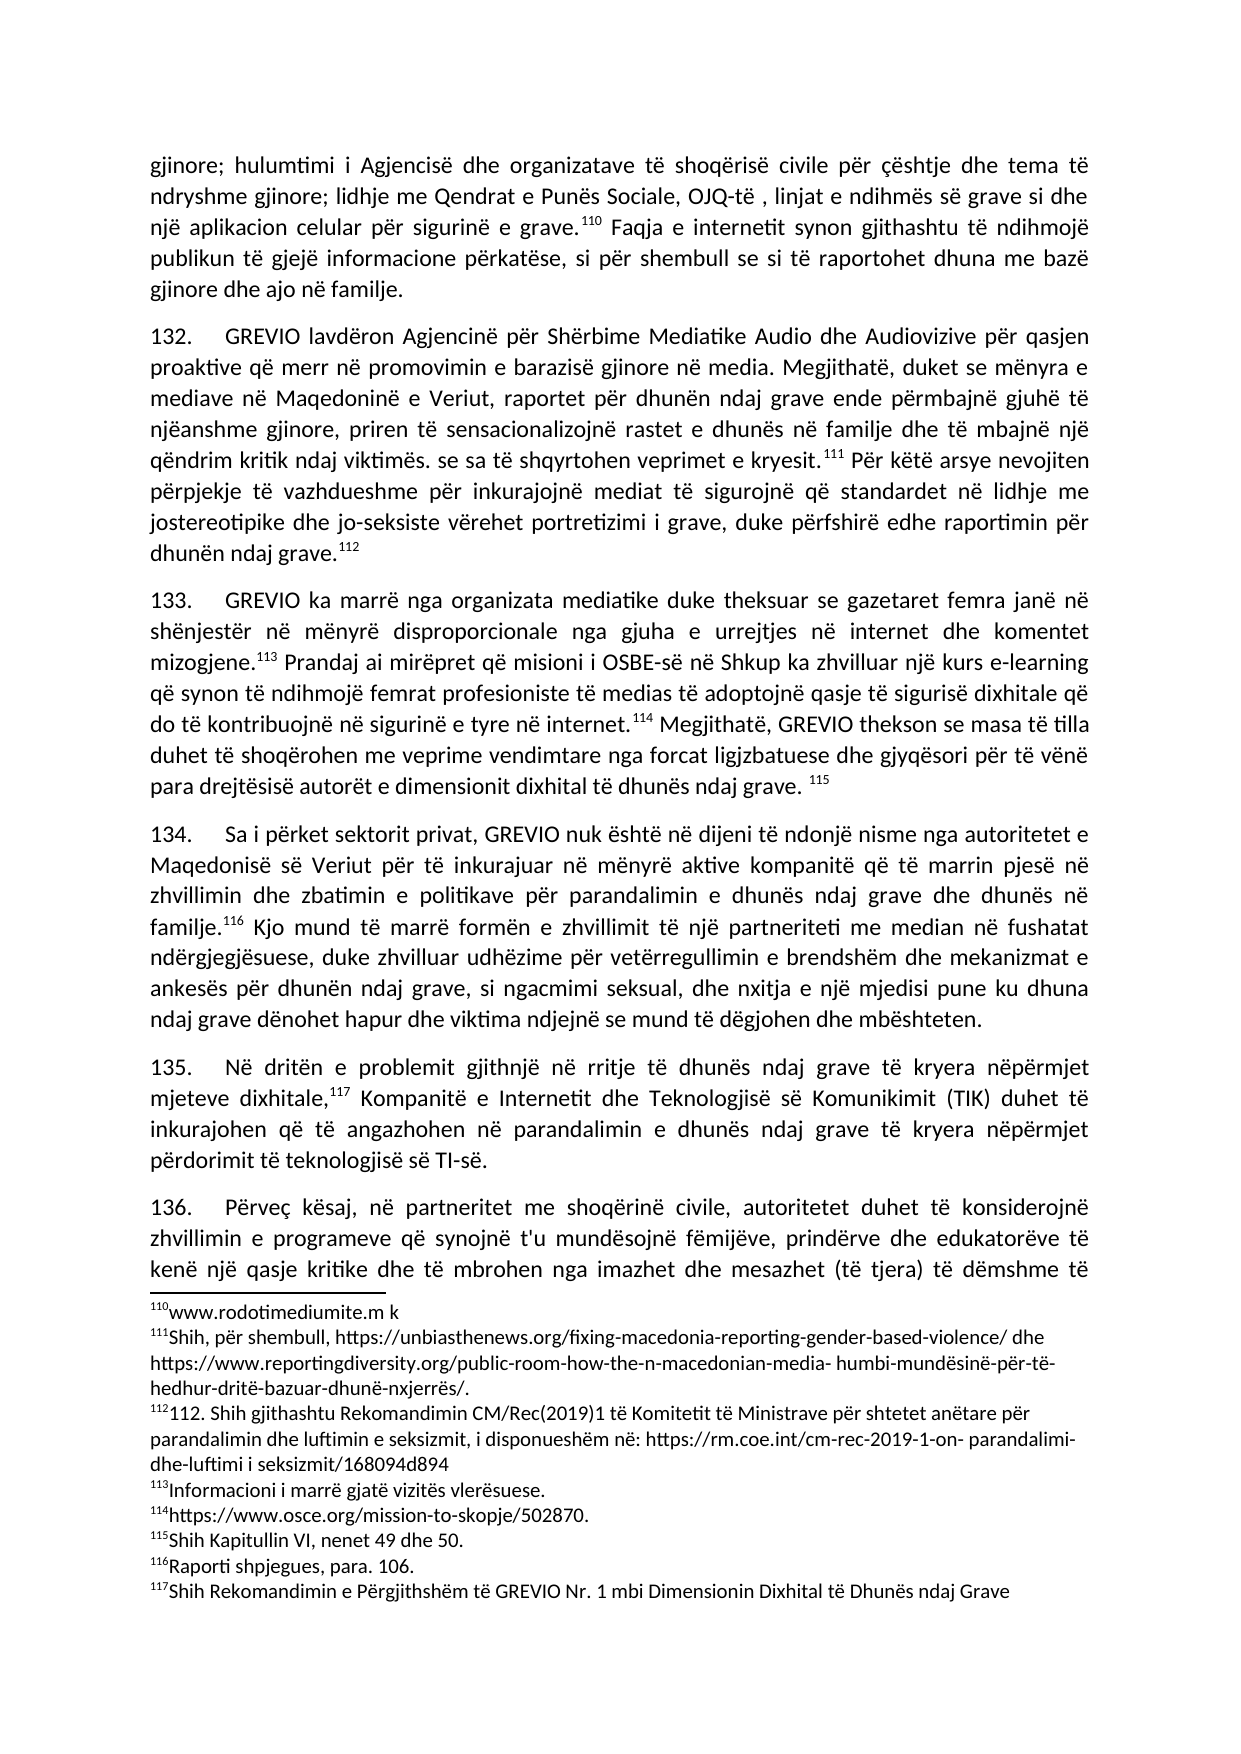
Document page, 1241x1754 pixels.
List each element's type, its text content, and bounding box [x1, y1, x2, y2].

text 132. GREVIO lavdëron Agjencinë për Shërbime Mediatike Audio dhe Audiovizive për qasjen proaktive që merr në promovimin e barazisë gjinore në media. Megjithatë, duket se mënyra e mediave në Maqedoninë e Veriut, raportet për dhunën ndaj grave ende përmbajnë gjuhë të njëanshme gjinore, priren të sensacionalizojnë rastet e dhunës në familje dhe të mbajnë një qëndrim kritik ndaj viktimës. se sa të shqyrtohen veprimet e kryesit. Për këtë arsye nevojiten përpjekje të vazhdueshme për inkurajojnë mediat të sigurojnë që standardet në lidhje me jostereotipike dhe jo-seksiste vërehet portretizimi i grave, duke përfshirë edhe raportimin për dhunën ndaj grave. [150, 321, 1090, 567]
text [150, 1192, 1090, 1283]
text 133. GREVIO ka marrë nga organizata mediatike duke theksuar se gazetaret femra janë në shënjestër në mënyrë disproporcionale nga gjuha e urrejtjes në internet dhe komentet mizogjene. Prandaj ai mirëpret që misioni i OSBE-së në Shkup ka zhvilluar një kurs e-learning që synon të ndihmojë femrat profesioniste të medias të adoptojnë qasje të sigurisë dixhitale që do të kontribuojnë në sigurinë e tyre në internet. Megjithatë, GREVIO thekson se masa të tilla duhet të shoqërohen me veprime vendimtare nga forcat ligjzbatuese dhe gjyqësori për të vënë para drejtësisë autorët e dimensionit dixhital të dhunës ndaj grave. [150, 586, 1090, 800]
text 134. Sa i përket sektorit privat, GREVIO nuk është në dijeni të ndonjë nisme nga autoritetet e Maqedonisë së Veriut për të inkurajuar në mënyrë aktive kompanitë që të marrin pjesë në zhvillimin dhe zbatimin e politikave për parandalimin e dhunës ndaj grave dhe dhunës në familje. Kjo mund të marrë formën e zhvillimit të një partneriteti me median në fushatat ndërgjegjësuese, duke zhvilluar udhëzime për vetërregullimin e brendshëm dhe mekanizmat e ankesës për dhunën ndaj grave, si ngacmimi seksual, dhe nxitja e një mjedisi pune ku dhuna ndaj grave dënohet hapur dhe viktima ndjejnë se mund të dëgjohen dhe mbështeten. [150, 819, 1090, 1034]
text 135. Në dritën e problemit gjithnjë në rritje të dhunës ndaj grave të kryera nëpërmjet mjeteve dixhitale, Kompanitë e Internetit dhe Teknologjisë së Komunikimit (TIK) duhet të inkurajohen që të angazhohen në parandalimin e dhunës ndaj grave të kryera nëpërmjet përdorimit të teknologjisë së TI-së. [150, 1052, 1090, 1174]
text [150, 150, 1090, 303]
